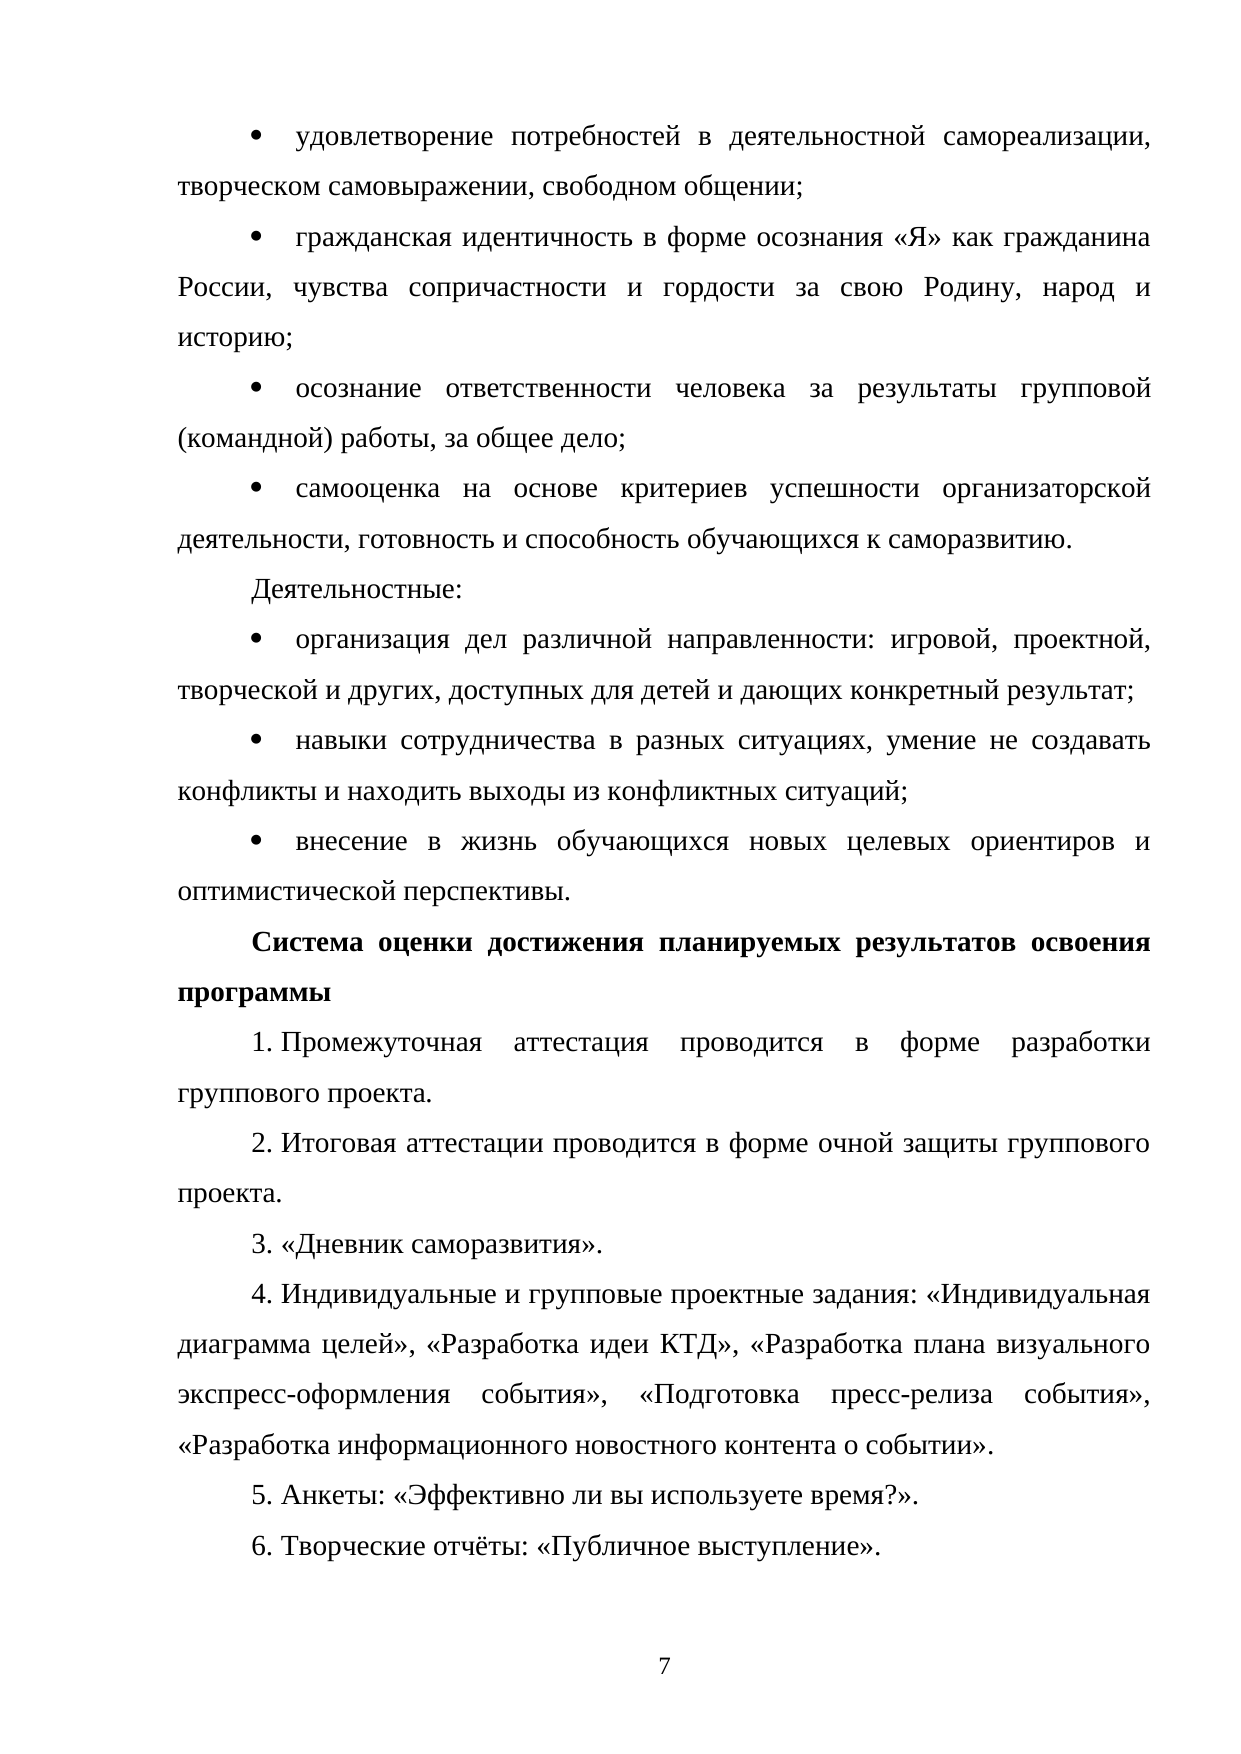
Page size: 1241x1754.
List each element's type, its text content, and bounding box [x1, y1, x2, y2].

list Анкеты: «Эффективно ли вы используете время?». [177, 1477, 1152, 1511]
list «Дневник саморазвития». [177, 1226, 1152, 1259]
list самооценка на основе критериев успешности организаторской деятельности, готовность и способность обучающихся к саморазвитию. [177, 471, 1152, 554]
list Творческие отчёты: «Публичное выступление». [177, 1528, 1152, 1561]
text Система оценки достижения планируемых результатов освоения программы [177, 924, 1152, 1008]
list Промежуточная аттестация проводится в форме разработки группового проекта. [177, 1024, 1152, 1108]
list Индивидуальные и групповые проектные задания: «Индивидуальная диаграмма целей», «Разработка идеи КТД», «Разработка плана визуального экспресс-оформления события», «Подготовка пресс-релиза события», «Разработка информационного новостного контента о событии». [177, 1276, 1152, 1461]
list гражданская идентичность в форме осознания «Я» как гражданина России, чувства сопричастности и гордости за свою Родину, народ и историю; [177, 219, 1152, 353]
list навыки сотрудничества в разных ситуациях, умение не создавать конфликты и находить выходы из конфликтных ситуаций; [177, 722, 1152, 806]
list осознание ответственности человека за результаты групповой (командной) работы, за общее дело; [177, 370, 1152, 454]
list организация дел различной направленности: игровой, проектной, творческой и других, доступных для детей и дающих конкретный результат; [177, 622, 1152, 706]
list внесение в жизнь обучающихся новых целевых ориентиров и оптимистической перспективы. [177, 823, 1152, 907]
text Деятельностные: [177, 571, 1152, 605]
list удовлетворение потребностей в деятельностной самореализации, творческом самовыражении, свободном общении; [177, 118, 1152, 202]
list Итоговая аттестации проводится в форме очной защиты группового проекта. [177, 1125, 1152, 1209]
